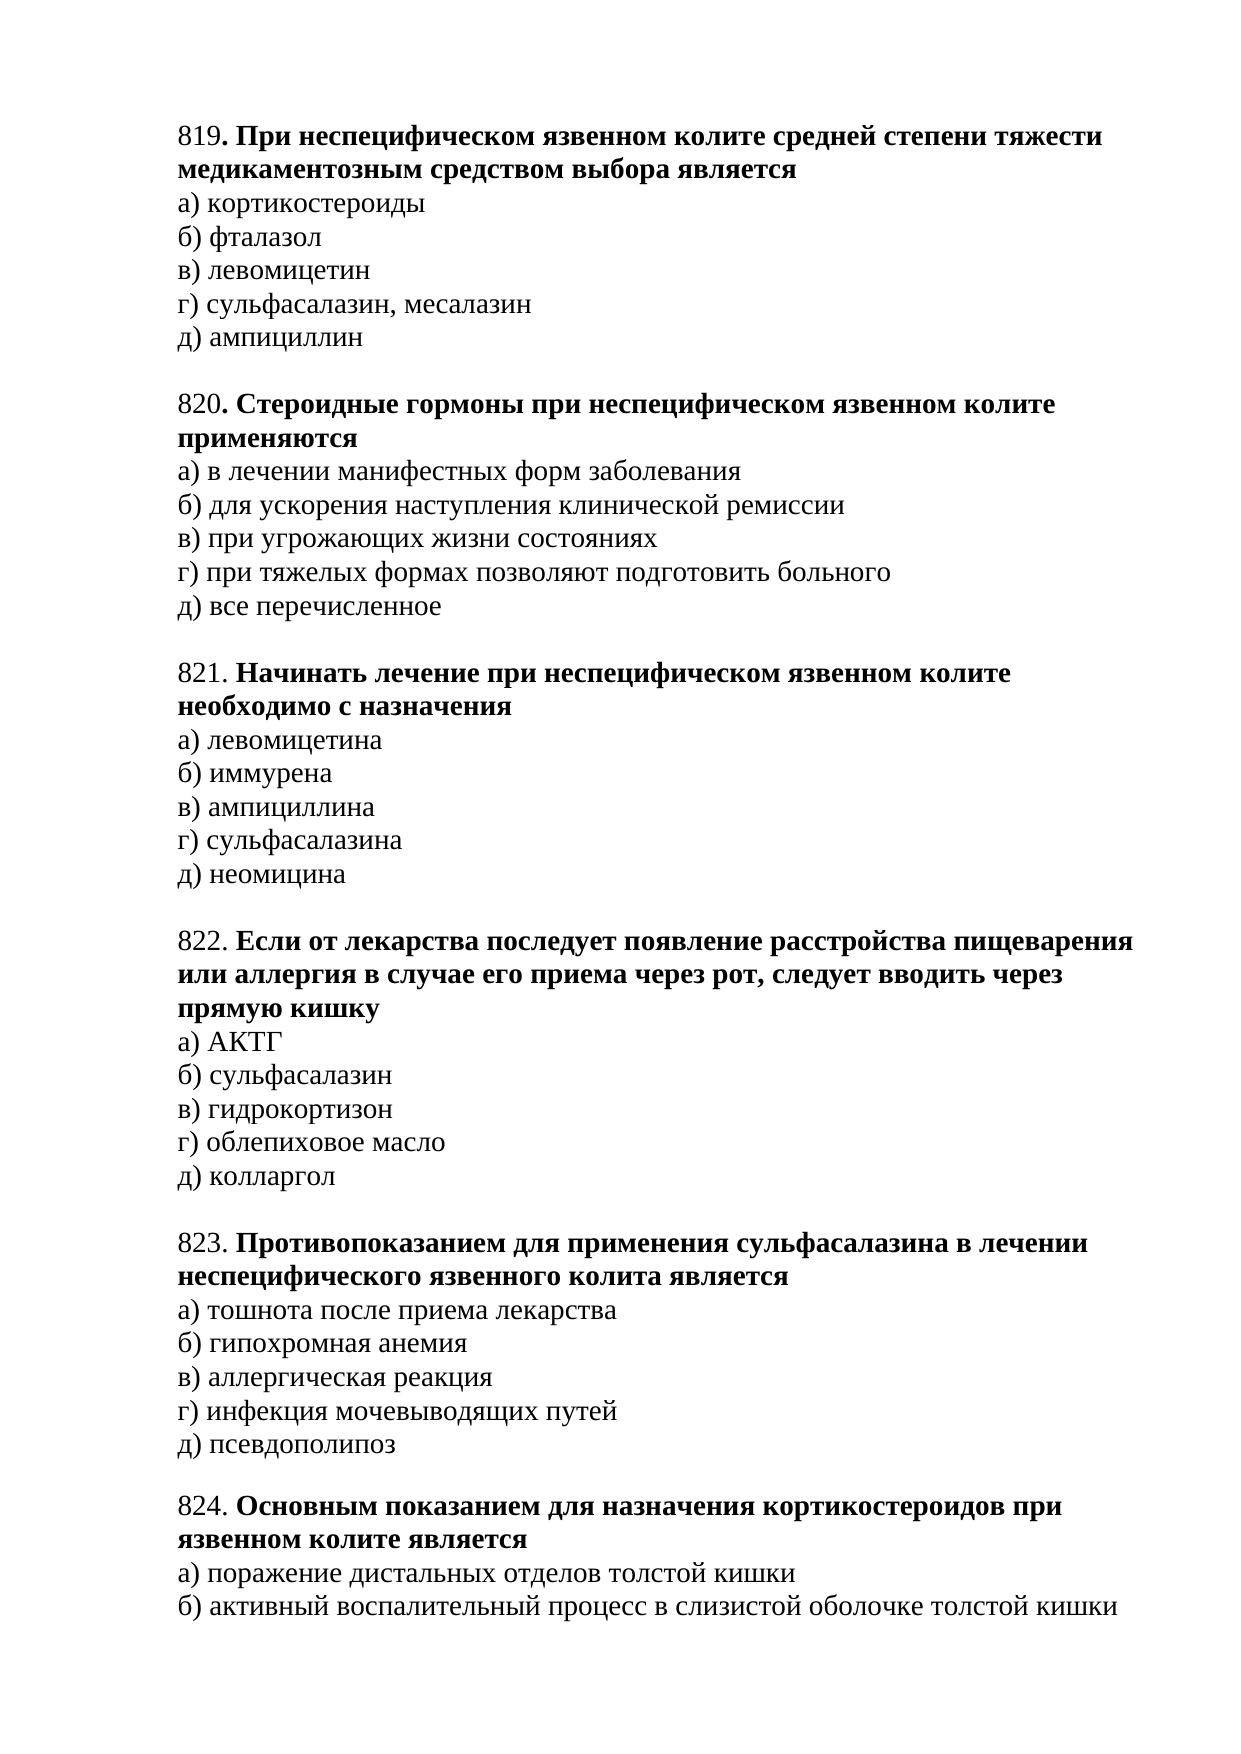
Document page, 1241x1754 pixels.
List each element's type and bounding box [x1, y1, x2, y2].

text [177, 1488, 1152, 1622]
text [177, 118, 1152, 1488]
